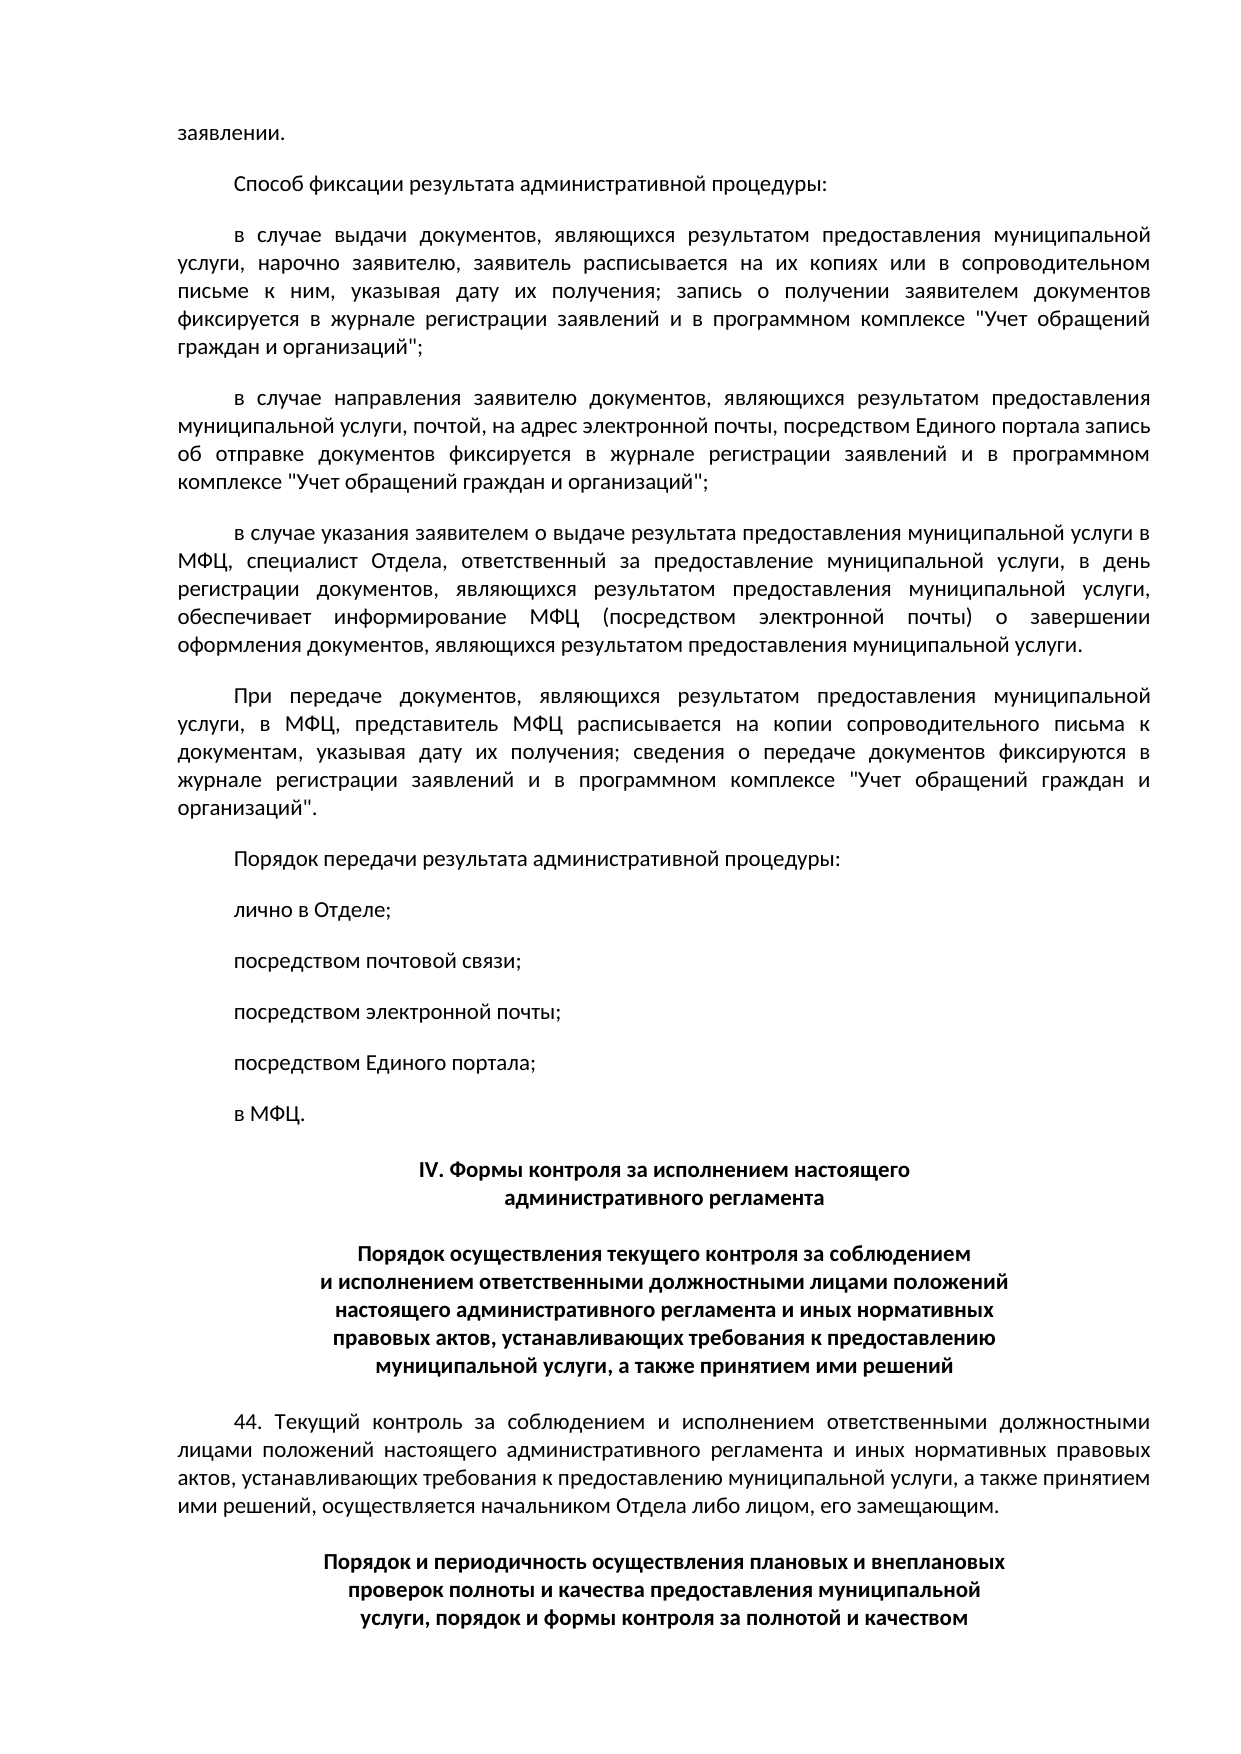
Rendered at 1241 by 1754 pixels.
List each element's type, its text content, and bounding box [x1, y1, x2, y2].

text Порядок передачи результата административной процедуры: [177, 844, 1152, 872]
title муниципальной услуги, а также принятием ими решений [177, 1351, 1152, 1379]
text 44. Текущий контроль за соблюдением и исполнением ответственными должностными лицами положений настоящего административного регламента и иных нормативных правовых актов, устанавливающих требования к предоставлению муниципальной услуги, а также принятием ими решений, осуществляется начальником Отдела либо лицом, его замещающим. [177, 1407, 1152, 1519]
text в случае указания заявителем о выдаче результата предоставления муниципальной услуги в МФЦ, специалист Отдела, ответственный за предоставление муниципальной услуги, в день регистрации документов, являющихся результатом предоставления муниципальной услуги, обеспечивает информирование МФЦ (посредством электронной почты) о завершении оформления документов, являющихся результатом предоставления муниципальной услуги. [177, 518, 1152, 658]
text в МФЦ. [177, 1099, 1152, 1127]
title Порядок осуществления текущего контроля за соблюдением [177, 1239, 1152, 1267]
title и исполнением ответственными должностными лицами положений [177, 1267, 1152, 1295]
text При передаче документов, являющихся результатом предоставления муниципальной услуги, в МФЦ, представитель МФЦ расписывается на копии сопроводительного письма к документам, указывая дату их получения; сведения о передаче документов фиксируются в журнале регистрации заявлений и в программном комплексе "Учет обращений граждан и организаций". [177, 681, 1152, 821]
title административного регламента [177, 1183, 1152, 1211]
text посредством Единого портала; [177, 1048, 1152, 1076]
title правовых актов, устанавливающих требования к предоставлению [177, 1323, 1152, 1351]
title проверок полноты и качества предоставления муниципальной [177, 1575, 1152, 1603]
text посредством почтовой связи; [177, 946, 1152, 974]
title услуги, порядок и формы контроля за полнотой и качеством [177, 1603, 1152, 1631]
title IV. Формы контроля за исполнением настоящего [177, 1155, 1152, 1183]
text в случае выдачи документов, являющихся результатом предоставления муниципальной услуги, нарочно заявителю, заявитель расписывается на их копиях или в сопроводительном письме к ним, указывая дату их получения; запись о получении заявителем документов фиксируется в журнале регистрации заявлений и в программном комплексе "Учет обращений граждан и организаций"; [177, 220, 1152, 360]
text лично в Отделе; [177, 895, 1152, 923]
text Способ фиксации результата административной процедуры: [177, 169, 1152, 197]
text в случае направления заявителю документов, являющихся результатом предоставления муниципальной услуги, почтой, на адрес электронной почты, посредством Единого портала запись об отправке документов фиксируется в журнале регистрации заявлений и в программном комплексе "Учет обращений граждан и организаций"; [177, 383, 1152, 495]
title Порядок и периодичность осуществления плановых и внеплановых [177, 1547, 1152, 1575]
title настоящего административного регламента и иных нормативных [177, 1295, 1152, 1323]
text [177, 118, 1152, 146]
text посредством электронной почты; [177, 997, 1152, 1025]
